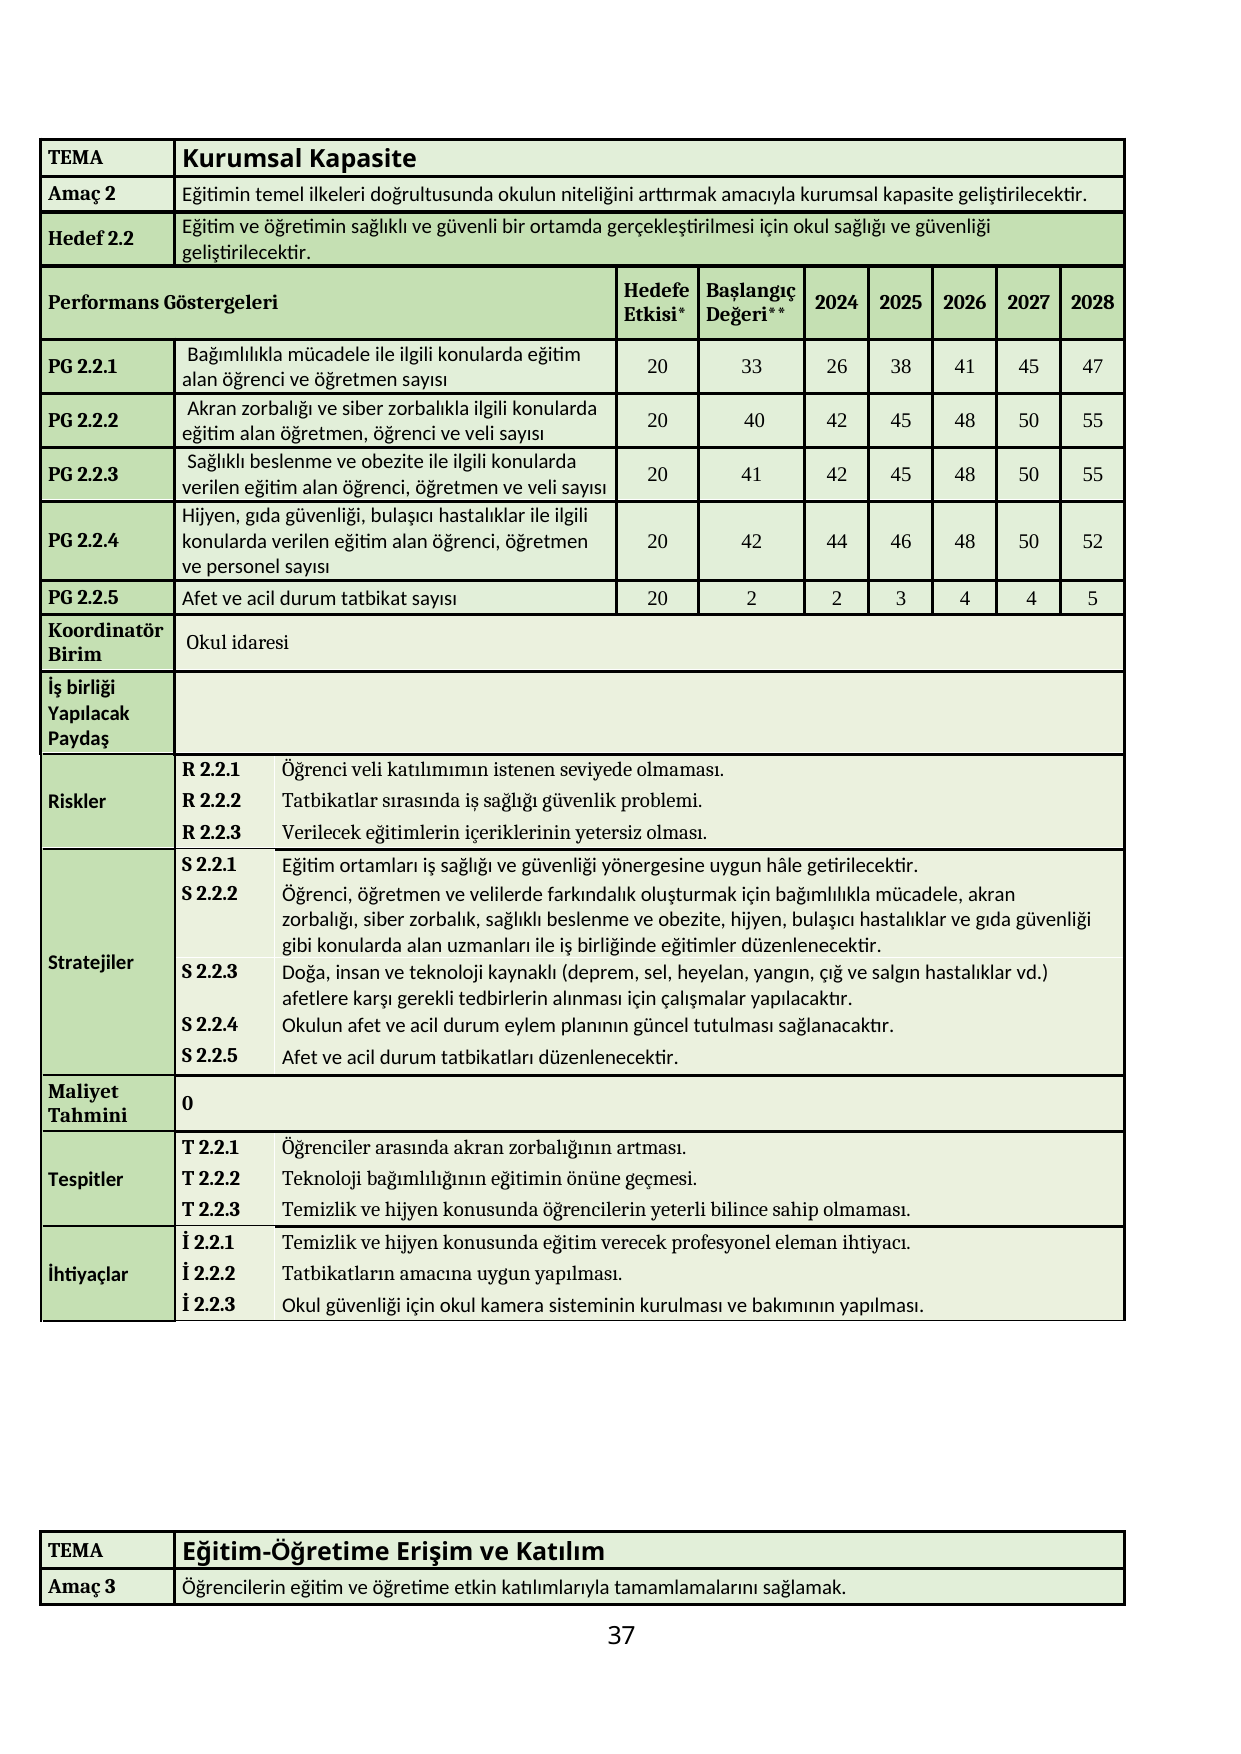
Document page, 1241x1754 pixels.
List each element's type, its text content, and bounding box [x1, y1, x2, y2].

table_cell T 2.2.3 [176, 1193, 274, 1225]
table_cell Temizlik ve hijyen konusunda eğitim verecek profesyonel eleman ihtiyacı. [275, 1228, 1123, 1257]
table_cell Öğrenci, öğretmen ve velilerde farkındalık oluşturmak için bağımlılıkla mücadele, akran zorbalığı, siber zorbalık, sağlıklı beslenme ve obezite, hijyen, bulaşıcı hastalıklar ve gıda güvenliği gibi konularda alan uzmanları ile iş birliğinde eğitimler düzenlenecektir. [275, 879, 1123, 957]
table_cell 20 [618, 449, 697, 499]
table_cell 2028 [1062, 268, 1123, 338]
table_cell S 2.2.1 [176, 849, 274, 879]
table_header Kurumsal Kapasite [176, 141, 1123, 175]
table_cell Bağımlılıkla mücadele ile ilgili konularda eğitim alan öğrenci ve öğretmen sayısı [176, 341, 615, 392]
table_cell Teknoloji bağımlılığının eğitimin önüne geçmesi. [275, 1162, 1123, 1193]
table_cell 45 [998, 341, 1059, 392]
table_cell Amaç 3 [42, 1570, 173, 1603]
table_cell T 2.2.2 [176, 1162, 274, 1193]
table_cell Akran zorbalığı ve siber zorbalıkla ilgili konularda eğitim alan öğretmen, öğrenci ve veli sayısı [176, 395, 615, 446]
table_cell 33 [700, 341, 803, 392]
table_header Eğitim‐Öğretime Erişim ve Katılım [176, 1533, 1123, 1567]
table_cell Afet ve acil durum tatbikatları düzenlenecektir. [275, 1042, 1123, 1074]
table_cell 3 [870, 582, 931, 613]
table_cell 42 [806, 395, 867, 446]
table_cell Hedefe Etkisi* [618, 268, 697, 338]
table_cell Hijyen, gıda güvenliği, bulaşıcı hastalıklar ile ilgili konularda verilen eğitim alan öğrenci, öğretmen ve personel sayısı [176, 503, 615, 579]
table_cell Verilecek eğitimlerin içeriklerinin yetersiz olması. [275, 816, 1123, 847]
table_cell 4 [998, 582, 1059, 613]
table_cell 52 [1062, 503, 1123, 579]
table_cell Tespitler [42, 1131, 174, 1225]
table_cell Performans Göstergeleri [42, 268, 615, 338]
table_cell 2025 [870, 268, 931, 338]
table_cell Tatbikatların amacına uygun yapılması. [275, 1257, 1123, 1288]
table_cell İhtiyaçlar [42, 1226, 174, 1320]
table_cell Okul güvenliği için okul kamera sisteminin kurulması ve bakımının yapılması. [275, 1288, 1123, 1320]
table_cell PG 2.2.1 [42, 341, 173, 392]
table_cell 47 [1062, 341, 1123, 392]
table_cell 2 [806, 582, 867, 613]
table_cell İş birliği Yapılacak Paydaş [42, 673, 173, 752]
table_cell Afet ve acil durum tatbikat sayısı [176, 582, 615, 613]
table_cell 20 [618, 503, 697, 579]
table_cell Öğrencilerin eğitim ve öğretime etkin katılımlarıyla tamamlamalarını sağlamak. [176, 1570, 1123, 1603]
table_cell 0 [176, 1077, 1123, 1130]
table_cell İ 2.2.3 [176, 1288, 274, 1320]
table_cell Amaç 2 [42, 178, 173, 210]
table_cell 50 [998, 503, 1059, 579]
table_cell S 2.2.5 [176, 1042, 274, 1074]
table_cell PG 2.2.2 [42, 395, 173, 446]
table_cell 50 [998, 395, 1059, 446]
table_cell R 2.2.3 [176, 816, 274, 847]
table_cell Doğa, insan ve teknoloji kaynaklı (deprem, sel, heyelan, yangın, çığ ve salgın hastalıklar vd.) afetlere karşı gerekli tedbirlerin alınması için çalışmalar yapılacaktır. [275, 958, 1123, 1010]
table_cell PG 2.2.4 [42, 503, 173, 579]
table_cell PG 2.2.3 [42, 449, 173, 499]
table_cell 41 [934, 341, 995, 392]
table_cell 2 [700, 582, 803, 613]
table_cell 20 [618, 341, 697, 392]
table_cell Eğitim ortamları iş sağlığı ve güvenliği yönergesine uygun hâle getirilecektir. [275, 851, 1123, 879]
table_cell Eğitimin temel ilkeleri doğrultusunda okulun niteliğini arttırmak amacıyla kurumsal kapasite geliştirilecektir. [176, 178, 1123, 210]
table_cell 5 [1062, 582, 1123, 613]
table_cell S 2.2.4 [176, 1010, 274, 1042]
table_cell 50 [998, 449, 1059, 499]
table_cell 42 [806, 449, 867, 499]
table_cell Başlangıç Değeri** [700, 268, 803, 338]
table_cell S 2.2.2 [176, 879, 274, 957]
table_cell Okul idaresi [176, 616, 1123, 669]
table_cell Öğrenci veli katılımımın istenen seviyede olmaması. [275, 756, 1123, 784]
table_cell Okulun afet ve acil durum eylem planının güncel tutulması sağlanacaktır. [275, 1010, 1123, 1042]
table_cell 48 [934, 449, 995, 499]
table_cell Hedef 2.2 [42, 214, 173, 264]
table_cell S 2.2.3 [176, 958, 274, 1010]
table_cell 46 [870, 503, 931, 579]
table_cell 45 [870, 395, 931, 446]
table_cell 2024 [806, 268, 867, 338]
table_header TEMA [42, 141, 173, 175]
table_cell Temizlik ve hijyen konusunda öğrencilerin yeterli bilince sahip olmaması. [275, 1193, 1123, 1225]
table_cell 4 [934, 582, 995, 613]
table_cell 45 [870, 449, 931, 499]
table_cell 2026 [934, 268, 995, 338]
table_cell 55 [1062, 449, 1123, 499]
table_cell 48 [934, 395, 995, 446]
table_cell 38 [870, 341, 931, 392]
table_cell İ 2.2.1 [176, 1226, 274, 1257]
table_cell 20 [618, 582, 697, 613]
table_header TEMA [42, 1533, 173, 1567]
table_cell Eğitim ve öğretimin sağlıklı ve güvenli bir ortamda gerçekleştirilmesi için okul sağlığı ve güvenliği geliştirilecektir. [176, 214, 1123, 264]
table_cell Maliyet Tahmini [42, 1075, 174, 1130]
table_cell Koordinatör Birim [42, 616, 173, 669]
table_cell 2027 [998, 268, 1059, 338]
table_cell 42 [700, 503, 803, 579]
table_cell 20 [618, 395, 697, 446]
table_cell [176, 673, 1123, 752]
table_cell Tatbikatlar sırasında iş sağlığı güvenlik problemi. [275, 784, 1123, 816]
table_cell R 2.2.1 [176, 756, 274, 784]
table_cell Sağlıklı beslenme ve obezite ile ilgili konularda verilen eğitim alan öğrenci, öğretmen ve veli sayısı [176, 449, 615, 499]
table_cell 55 [1062, 395, 1123, 446]
table_cell Öğrenciler arasında akran zorbalığının artması. [275, 1133, 1123, 1162]
table_cell 48 [934, 503, 995, 579]
table_cell 40 [700, 395, 803, 446]
table_cell Stratejiler [42, 849, 174, 1074]
table_cell PG 2.2.5 [42, 582, 173, 613]
table_cell R 2.2.2 [176, 784, 274, 816]
table_cell 26 [806, 341, 867, 392]
table_cell Riskler [42, 754, 174, 847]
table_cell İ 2.2.2 [176, 1257, 274, 1288]
table_cell 44 [806, 503, 867, 579]
table_cell T 2.2.1 [176, 1133, 274, 1162]
table_cell 41 [700, 449, 803, 499]
